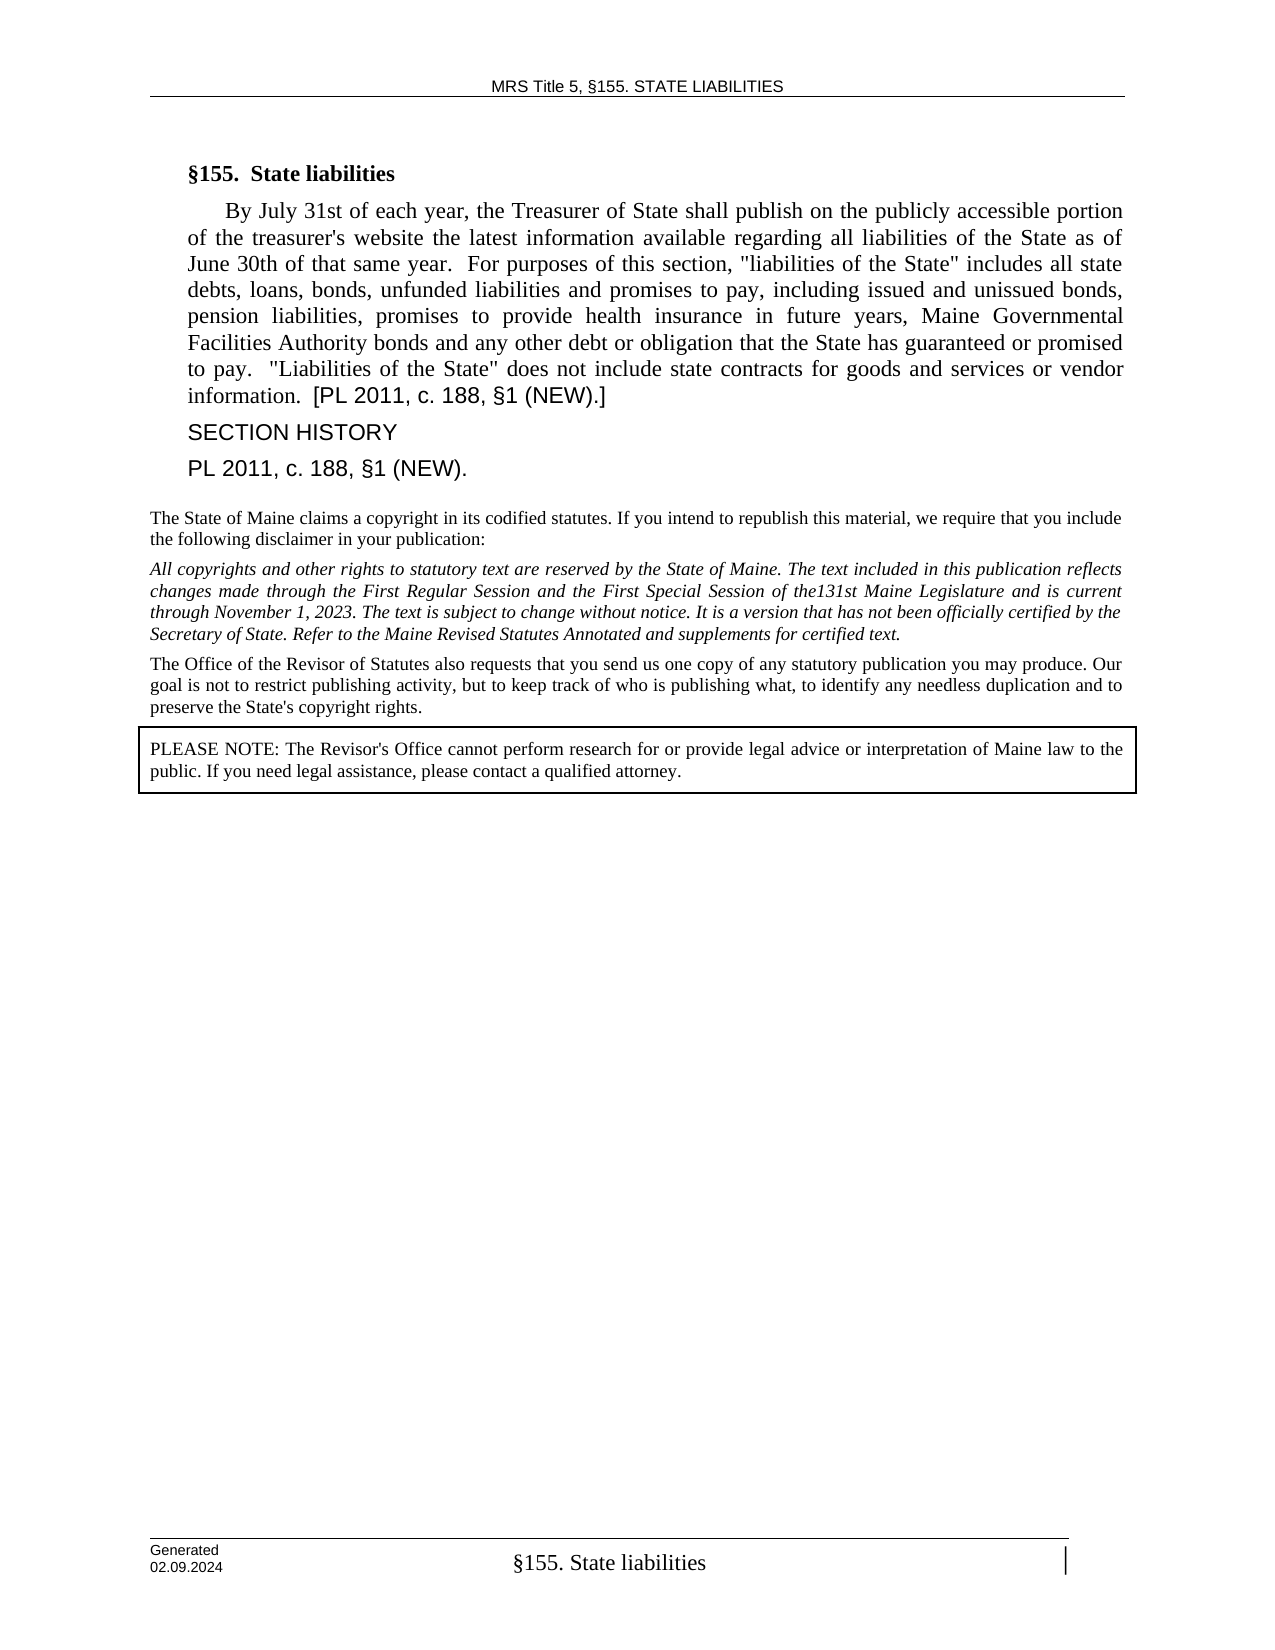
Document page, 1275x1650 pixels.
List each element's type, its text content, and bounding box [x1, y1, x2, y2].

text PLEASE NOTE: The Revisor's Office cannot perform research for or provide legal advice or interpretation of Maine law to the public. If you need legal assistance, please contact a qualified attorney. [140, 728, 1135, 792]
text All copyrights and other rights to statutory text are reserved by the State of Maine. The text included in this publication reflects changes made through the First Regular Session and the First Special Session of the131st Maine Legislature and is current through November 1, 2023 . The text is subject to change without notice. It is a version that has not been officially certified by the Secretary of State. Refer to the Maine Revised Statutes Annotated and supplements for certified text. [150, 558, 1125, 644]
text §155. State liabilities [187, 160, 1125, 187]
text The State of Maine claims a copyright in its codified statutes. If you intend to republish this material, we require that you include the following disclaimer in your publication: [150, 507, 1125, 550]
text SECTION HISTORY [187, 418, 1125, 445]
text By July 31st of each year, the Treasurer of State shall publish on the publicly accessible portion of the treasurer's website the latest information available regarding all liabilities of the State as of June 30th of that same year. For purposes of this section, "liabilities of the State" includes all state debts, loans, bonds, unfunded liabilities and promises to pay, including issued and unissued bonds, pension liabilities, promises to provide health insurance in future years, Maine Governmental Facilities Authority bonds and any other debt or obligation that the State has guaranteed or promised to pay. "Liabilities of the State" does not include state contracts for goods and services or vendor information. [PL 2011, c. 188, §1 (NEW).] [187, 197, 1125, 408]
text The Office of the Revisor of Statutes also requests that you send us one copy of any statutory publication you may produce. Our goal is not to restrict publishing activity, but to keep track of who is publishing what, to identify any needless duplication and to preserve the State's copyright rights. [150, 653, 1125, 717]
text PL 2011, c. 188, §1 (NEW). [187, 455, 1125, 482]
